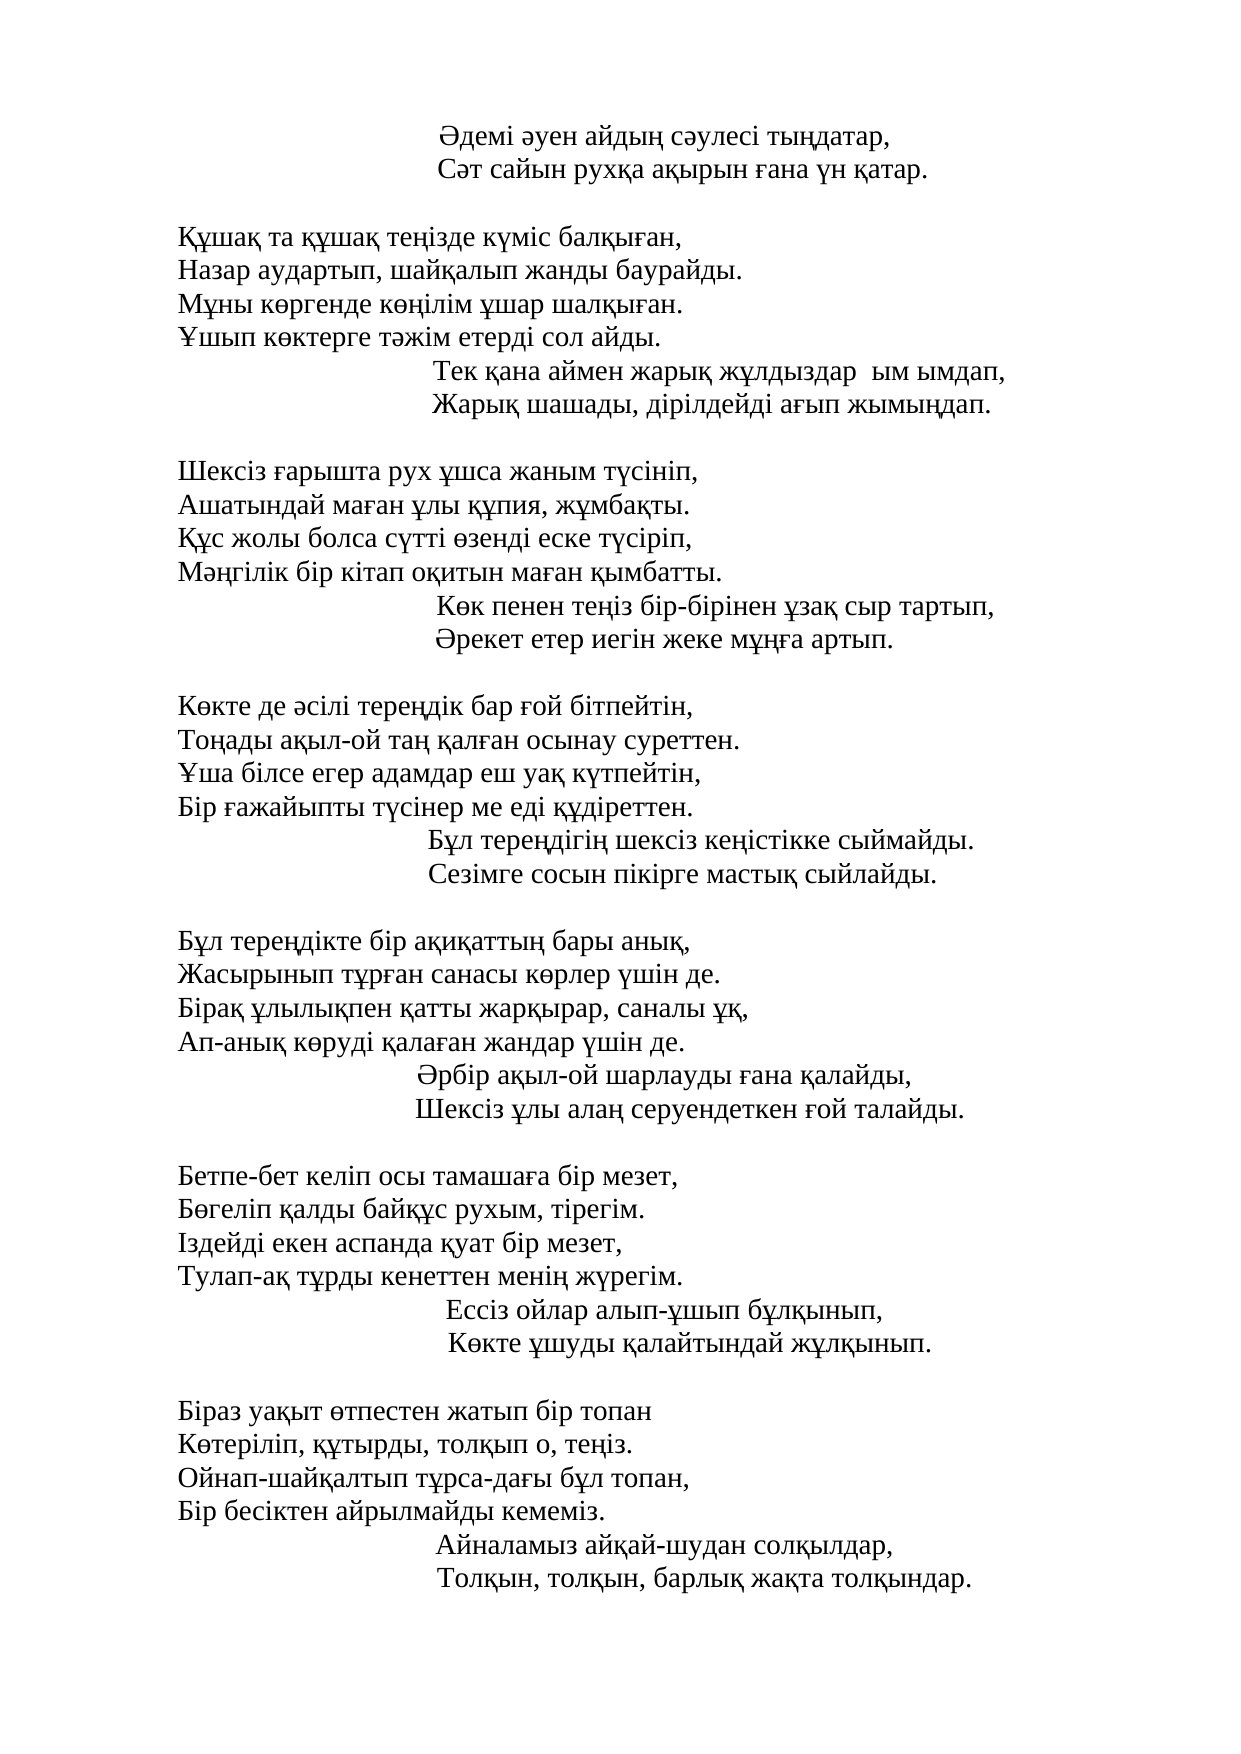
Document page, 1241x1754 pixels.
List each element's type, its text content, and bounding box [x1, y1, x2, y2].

text Жарық шашады, дірілдейді ағып жымыңдап. [177, 386, 1152, 420]
text Ашатындай маған ұлы құпия, жұмбақты. [177, 487, 1152, 521]
text Ұшып көктерге тәжім етерді сол айды. [177, 319, 1152, 353]
text Көк пенен теңіз бір-бірінен ұзақ сыр тартып, [177, 588, 1152, 621]
text Бетпе-бет келіп осы тамашаға бір мезет, [177, 1158, 1152, 1191]
text Тоңады ақыл-ой таң қалған осынау суреттен. [177, 722, 1152, 755]
text Тек қана аймен жарық жұлдыздар ым ымдап, [177, 353, 1152, 386]
text Әдемі әуен айдың сәулесі тыңдатар, [177, 118, 1152, 152]
text Бірақ ұлылықпен қатты жарқырар, саналы ұқ, [177, 990, 1152, 1024]
text Көтеріліп, құтырды, толқып о, теңіз. [177, 1426, 1152, 1460]
text Мұны көргенде көңілім ұшар шалқыған. [177, 286, 1152, 319]
text Құшақ та құшақ теңізде күміс балқыған, [177, 219, 1152, 252]
text Тулап-ақ тұрды кенеттен менің жүрегім. [177, 1258, 1152, 1292]
text Шексіз ғарышта рух ұшса жаным түсініп, [177, 453, 1152, 487]
text Бөгеліп қалды байқұс рухым, тірегім. [177, 1191, 1152, 1225]
text Әрбір ақыл-ой шарлауды ғана қалайды, [177, 1057, 1152, 1091]
text Сәт сайын рухқа ақырын ғана үн қатар. [177, 152, 1152, 185]
text Көкте ұшуды қалайтындай жұлқынып. [177, 1326, 1152, 1359]
text Бір бесіктен айрылмайды кемеміз. [177, 1493, 1152, 1527]
text Көкте де әсілі тереңдік бар ғой бітпейтін, [177, 688, 1152, 722]
text Айналамыз айқай-шудан солқылдар, [177, 1527, 1152, 1560]
text Сезімге сосын пікірге мастық сыйлайды. [177, 856, 1152, 889]
text Шексіз ұлы алаң серуендеткен ғой талайды. [177, 1091, 1152, 1124]
text Ұша білсе егер адамдар еш уақ күтпейтін, [177, 755, 1152, 789]
text Ойнап-шайқалтып тұрса-дағы бұл топан, [177, 1460, 1152, 1493]
text Әрекет етер иегін жеке мұңға артып. [177, 621, 1152, 655]
text Бір ғажайыпты түсінер ме еді құдіреттен. [177, 789, 1152, 822]
text Ап-анық көруді қалаған жандар үшін де. [177, 1024, 1152, 1057]
text Құс жолы болса сүтті өзенді еске түсіріп, [177, 521, 1152, 554]
text Бұл тереңдікте бір ақиқаттың бары анық, [177, 923, 1152, 957]
text Мәңгілік бір кітап оқитын маған қымбатты. [177, 554, 1152, 588]
text Біраз уақыт өтпестен жатып бір топан [177, 1393, 1152, 1426]
text Назар аудартып, шайқалып жанды баурайды. [177, 252, 1152, 286]
text Ессіз ойлар алып-ұшып бұлқынып, [177, 1292, 1152, 1326]
text Толқын, толқын, барлық жақта толқындар. [177, 1560, 1152, 1594]
text Іздейді екен аспанда қуат бір мезет, [177, 1225, 1152, 1258]
text Жасырынып тұрған санасы көрлер үшін де. [177, 957, 1152, 990]
text Бұл тереңдігің шексіз кеңістікке сыймайды. [177, 822, 1152, 856]
